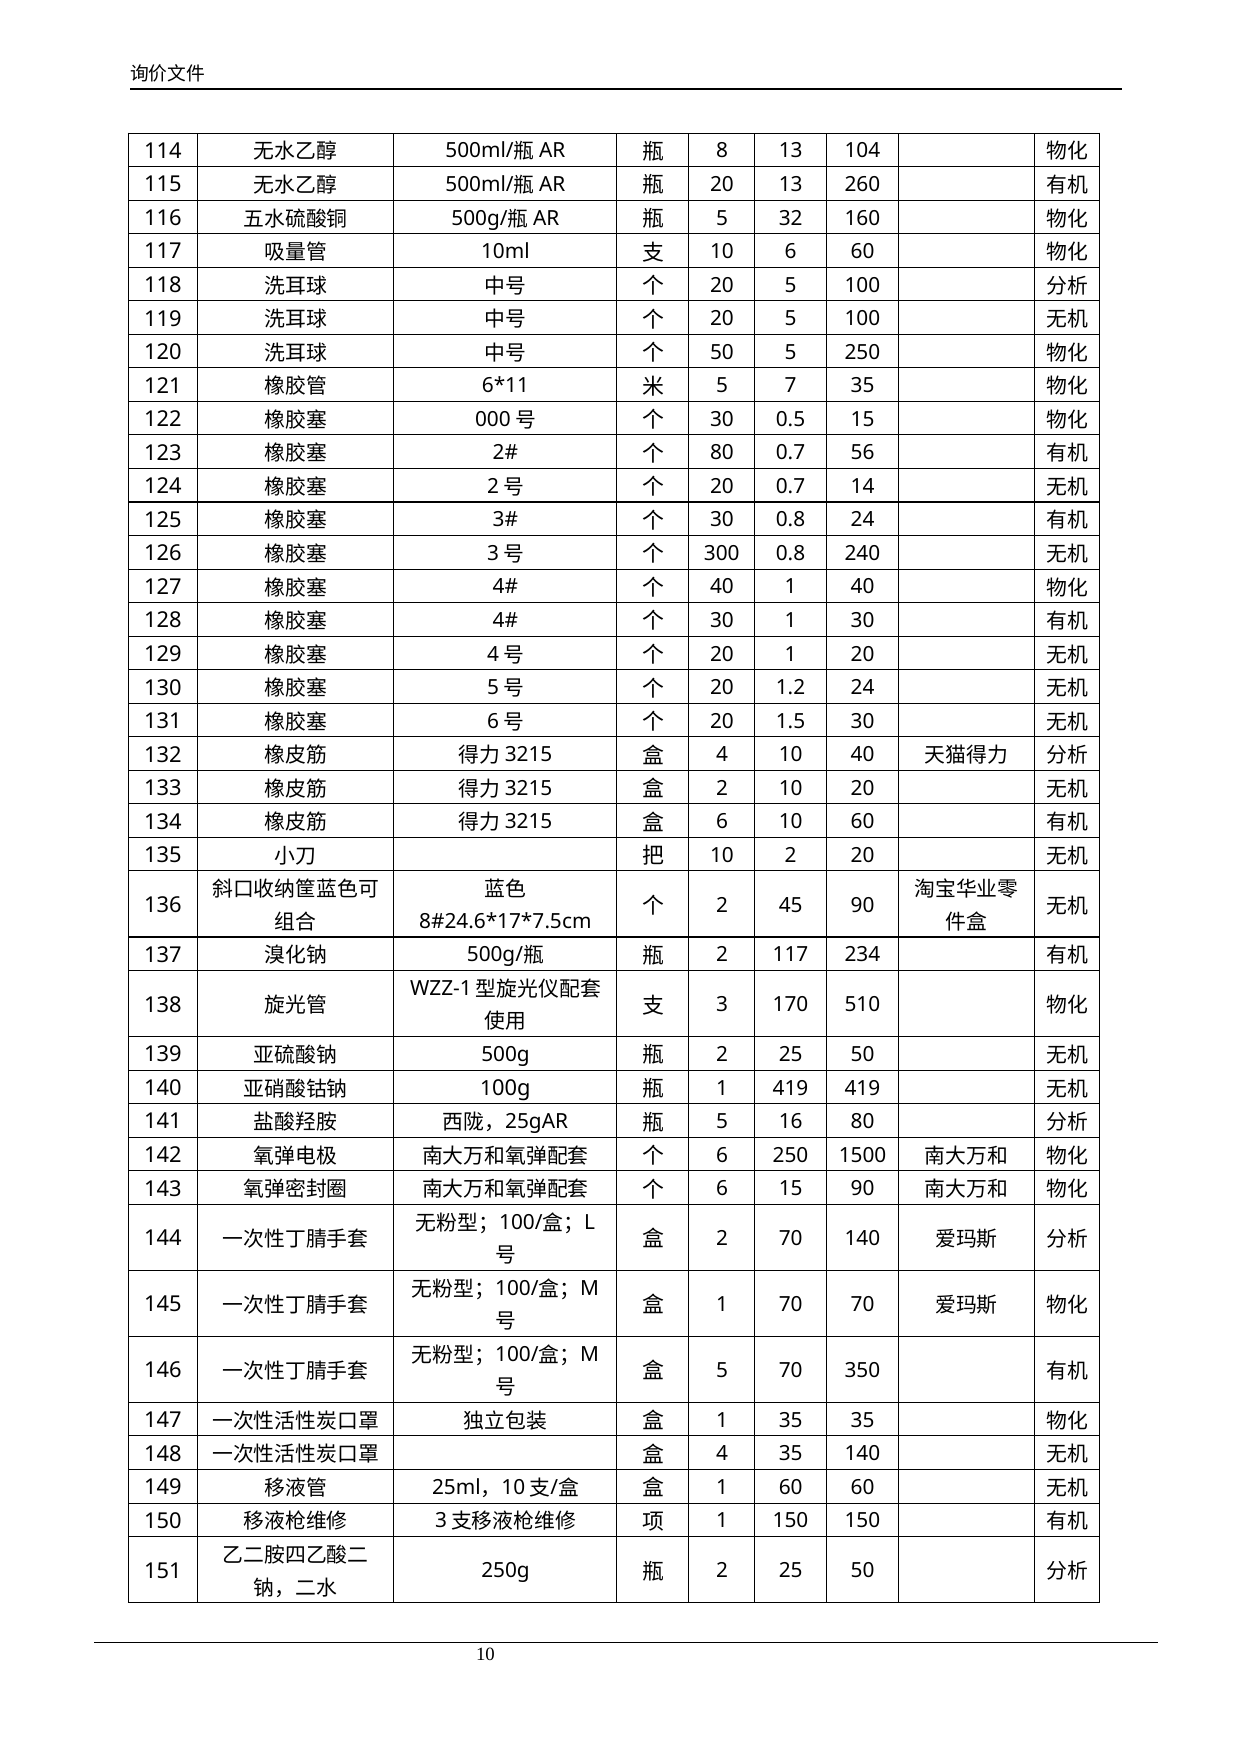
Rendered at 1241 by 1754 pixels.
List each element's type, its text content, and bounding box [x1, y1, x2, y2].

table_cell 橡皮筋 [198, 804, 393, 837]
table_cell 144 [129, 1205, 197, 1270]
table_cell 个 [617, 335, 688, 367]
table_cell 124 [129, 469, 197, 501]
table_cell 项 [617, 1504, 688, 1536]
table_cell 3# [394, 503, 616, 535]
table_cell 橡皮筋 [198, 737, 393, 770]
table_cell 139 [129, 1037, 197, 1069]
table_cell 35 [755, 1403, 826, 1435]
table_cell 瓶 [617, 201, 688, 233]
table_cell 2 [689, 871, 754, 936]
table_cell 乙二胺四乙酸二钠，二水 [198, 1537, 393, 1602]
table_cell 物化 [1035, 402, 1099, 434]
table_cell 淘宝华业零件盒 [899, 871, 1034, 936]
table_cell 250 [827, 335, 898, 367]
table_cell 个 [617, 301, 688, 334]
table_cell 13 [755, 167, 826, 199]
table_cell 无水乙醇 [198, 167, 393, 199]
table_cell [899, 536, 1034, 568]
table_cell 24 [827, 503, 898, 535]
table_cell 西陇，25gAR [394, 1104, 616, 1137]
table_cell 8 [689, 134, 754, 166]
table_cell 10ml [394, 234, 616, 267]
table_cell 2 [689, 1037, 754, 1069]
table_cell 有机 [1035, 603, 1099, 636]
table_cell 亚硫酸钠 [198, 1037, 393, 1069]
table_cell [899, 1071, 1034, 1103]
table_cell [899, 1337, 1034, 1402]
table_cell 5 [689, 368, 754, 401]
table_cell 橡皮筋 [198, 771, 393, 803]
table_cell 145 [129, 1271, 197, 1336]
table_cell 20 [689, 301, 754, 334]
table_cell 5 [755, 268, 826, 300]
table_cell 橡胶塞 [198, 603, 393, 636]
table_cell 260 [827, 167, 898, 199]
table_cell 30 [689, 503, 754, 535]
table_cell 瓶 [617, 167, 688, 199]
table_cell 140 [129, 1071, 197, 1103]
table_cell 142 [129, 1138, 197, 1170]
table_cell [394, 1436, 616, 1469]
table_cell 洗耳球 [198, 335, 393, 367]
table_cell 20 [689, 469, 754, 501]
table_cell 橡胶塞 [198, 704, 393, 736]
table_cell 1 [755, 637, 826, 669]
table_cell 30 [689, 603, 754, 636]
table_cell 40 [827, 570, 898, 602]
table_cell 无机 [1035, 670, 1099, 703]
table_cell 个 [617, 435, 688, 468]
table_cell 五水硫酸铜 [198, 201, 393, 233]
table_cell 橡胶塞 [198, 570, 393, 602]
table_cell 南大万和氧弹配套 [394, 1138, 616, 1170]
table_cell 一次性丁腈手套 [198, 1205, 393, 1270]
table_cell 116 [129, 201, 197, 233]
table_cell 移液枪维修 [198, 1504, 393, 1536]
table_cell 有机 [1035, 167, 1099, 199]
table_cell 个 [617, 469, 688, 501]
table_cell 6 [755, 234, 826, 267]
table_cell 分析 [1035, 1537, 1099, 1602]
table_cell 118 [129, 268, 197, 300]
table_cell 10 [755, 771, 826, 803]
table_cell WZZ-1型旋光仪配套使用 [394, 971, 616, 1036]
table_cell 000号 [394, 402, 616, 434]
table_cell 146 [129, 1337, 197, 1402]
table_cell 得力 3215 [394, 771, 616, 803]
table_cell 121 [129, 368, 197, 401]
table_cell 2 [689, 938, 754, 970]
table_cell 10 [689, 234, 754, 267]
table_cell 20 [689, 167, 754, 199]
table_cell 橡胶塞 [198, 637, 393, 669]
table_cell 1 [689, 1470, 754, 1502]
table_cell 橡胶塞 [198, 435, 393, 468]
table_cell 无机 [1035, 1037, 1099, 1069]
table_cell 中号 [394, 301, 616, 334]
table_cell 个 [617, 402, 688, 434]
table_cell 一次性活性炭口罩 [198, 1403, 393, 1435]
table_cell 6 [689, 804, 754, 837]
table_cell 独立包装 [394, 1403, 616, 1435]
table_cell 中号 [394, 268, 616, 300]
table_cell 分析 [1035, 737, 1099, 770]
table_cell 氧弹电极 [198, 1138, 393, 1170]
table_cell 10 [755, 737, 826, 770]
table_cell 20 [689, 268, 754, 300]
table_cell 无粉型；100/盒；M号 [394, 1271, 616, 1336]
table_cell 氧弹密封圈 [198, 1171, 393, 1204]
table_cell 500g [394, 1037, 616, 1069]
table_cell 136 [129, 871, 197, 936]
table_cell 有机 [1035, 503, 1099, 535]
table_cell 物化 [1035, 201, 1099, 233]
table_cell 无机 [1035, 871, 1099, 936]
table_cell 瓶 [617, 938, 688, 970]
table_cell 一次性活性炭口罩 [198, 1436, 393, 1469]
table_cell 无机 [1035, 301, 1099, 334]
table_cell 1.2 [755, 670, 826, 703]
table_cell 个 [617, 570, 688, 602]
table_cell 橡胶塞 [198, 503, 393, 535]
table_cell 4 [689, 1436, 754, 1469]
table_cell 个 [617, 637, 688, 669]
table_cell 南大万和 [899, 1171, 1034, 1204]
table_cell [899, 1504, 1034, 1536]
table_cell 3 [689, 971, 754, 1036]
table_cell 无机 [1035, 536, 1099, 568]
table_cell 80 [827, 1104, 898, 1137]
table_cell [899, 637, 1034, 669]
table_cell 洗耳球 [198, 301, 393, 334]
table_cell 个 [617, 603, 688, 636]
table_cell [899, 368, 1034, 401]
table_cell 100g [394, 1071, 616, 1103]
table_cell [899, 670, 1034, 703]
table_cell 无机 [1035, 1436, 1099, 1469]
table_cell 物化 [1035, 335, 1099, 367]
table_cell 20 [827, 838, 898, 870]
table_cell 25 [755, 1037, 826, 1069]
table_cell 0.7 [755, 435, 826, 468]
table_cell 橡胶塞 [198, 402, 393, 434]
table_cell 115 [129, 167, 197, 199]
table_cell 爱玛斯 [899, 1271, 1034, 1336]
table_cell 分析 [1035, 1205, 1099, 1270]
table_cell 20 [689, 670, 754, 703]
table_cell 把 [617, 838, 688, 870]
table_cell 个 [617, 1138, 688, 1170]
table_cell 无机 [1035, 637, 1099, 669]
table_cell 20 [827, 771, 898, 803]
table_cell [899, 268, 1034, 300]
table_cell 1 [689, 1271, 754, 1336]
table_cell 个 [617, 670, 688, 703]
table_cell [899, 435, 1034, 468]
table_cell 洗耳球 [198, 268, 393, 300]
table_cell 个 [617, 536, 688, 568]
table_cell 20 [827, 637, 898, 669]
table_cell 20 [689, 637, 754, 669]
table_cell 1 [755, 603, 826, 636]
table_cell 5 [689, 1337, 754, 1402]
table_cell 物化 [1035, 1138, 1099, 1170]
table_cell 个 [617, 704, 688, 736]
table_cell 150 [755, 1504, 826, 1536]
table_cell 物化 [1035, 234, 1099, 267]
table_cell 南大万和氧弹配套 [394, 1171, 616, 1204]
table_cell 5 [689, 201, 754, 233]
table_cell 天猫得力 [899, 737, 1034, 770]
table_cell 物化 [1035, 368, 1099, 401]
table_cell 25 [755, 1537, 826, 1602]
table_cell 56 [827, 435, 898, 468]
table_cell [899, 704, 1034, 736]
table_cell 250 [755, 1138, 826, 1170]
table_cell 无机 [1035, 1470, 1099, 1502]
table_cell 24 [827, 670, 898, 703]
table_cell 35 [827, 1403, 898, 1435]
table_cell 1 [689, 1071, 754, 1103]
table_cell 物化 [1035, 570, 1099, 602]
table_cell 中号 [394, 335, 616, 367]
table_cell 盒 [617, 1337, 688, 1402]
table_cell [899, 1436, 1034, 1469]
table_cell 45 [755, 871, 826, 936]
table_cell 爱玛斯 [899, 1205, 1034, 1270]
table_cell 134 [129, 804, 197, 837]
table_cell 500g/瓶 AR [394, 201, 616, 233]
table_cell 70 [755, 1337, 826, 1402]
table_cell 14 [827, 469, 898, 501]
table_cell 80 [689, 435, 754, 468]
table_cell 133 [129, 771, 197, 803]
table_cell 得力 3215 [394, 737, 616, 770]
table_cell 129 [129, 637, 197, 669]
table_cell 蓝色 8#24.6*17*7.5cm [394, 871, 616, 936]
table_cell 有机 [1035, 1504, 1099, 1536]
table_cell 150 [827, 1504, 898, 1536]
table_cell 50 [827, 1537, 898, 1602]
table_cell 个 [617, 503, 688, 535]
table_cell 盒 [617, 771, 688, 803]
table_cell 10 [755, 804, 826, 837]
table_cell 无水乙醇 [198, 134, 393, 166]
table_cell 4号 [394, 637, 616, 669]
table_cell 分析 [1035, 268, 1099, 300]
table_cell [899, 167, 1034, 199]
table_cell 0.5 [755, 402, 826, 434]
table_cell 5号 [394, 670, 616, 703]
table_cell 141 [129, 1104, 197, 1137]
table_cell 149 [129, 1470, 197, 1502]
table_cell 1 [689, 1403, 754, 1435]
table_cell 140 [827, 1205, 898, 1270]
table_cell 30 [827, 704, 898, 736]
table_cell 0.8 [755, 536, 826, 568]
table_cell 13 [755, 134, 826, 166]
table_cell 160 [827, 201, 898, 233]
table_cell 60 [755, 1470, 826, 1502]
table_cell 147 [129, 1403, 197, 1435]
table_cell 盒 [617, 737, 688, 770]
table_cell 一次性丁腈手套 [198, 1337, 393, 1402]
table_cell 盒 [617, 1403, 688, 1435]
table_cell 250g [394, 1537, 616, 1602]
table_cell 135 [129, 838, 197, 870]
table_cell 70 [755, 1271, 826, 1336]
table_cell 分析 [1035, 1104, 1099, 1137]
table_cell [899, 1470, 1034, 1502]
table_cell 2 [689, 1537, 754, 1602]
table_cell 100 [827, 268, 898, 300]
table_cell 小刀 [198, 838, 393, 870]
table_cell 5 [755, 301, 826, 334]
table_cell 70 [827, 1271, 898, 1336]
table_cell 104 [827, 134, 898, 166]
table_cell 419 [755, 1071, 826, 1103]
table_cell [899, 603, 1034, 636]
table_cell 4 [689, 737, 754, 770]
table_cell 143 [129, 1171, 197, 1204]
table_cell 7 [755, 368, 826, 401]
table_cell 盒 [617, 804, 688, 837]
table_cell 3号 [394, 536, 616, 568]
table_cell 234 [827, 938, 898, 970]
table_cell [899, 402, 1034, 434]
table_cell 120 [129, 335, 197, 367]
table_cell 1500 [827, 1138, 898, 1170]
table_cell 90 [827, 1171, 898, 1204]
table_cell 2# [394, 435, 616, 468]
table_cell 吸量管 [198, 234, 393, 267]
table_cell 2 [689, 1205, 754, 1270]
table_cell [899, 570, 1034, 602]
table_cell [899, 335, 1034, 367]
table_cell 2 [755, 838, 826, 870]
table_cell 32 [755, 201, 826, 233]
table_cell 5 [689, 1104, 754, 1137]
table_cell 物化 [1035, 134, 1099, 166]
table_cell 60 [827, 804, 898, 837]
table_cell 90 [827, 871, 898, 936]
table_cell 个 [617, 268, 688, 300]
table_cell 30 [689, 402, 754, 434]
table_cell 130 [129, 670, 197, 703]
table_cell [394, 838, 616, 870]
table_cell 4# [394, 570, 616, 602]
table_cell 500g/瓶 [394, 938, 616, 970]
table_cell [899, 804, 1034, 837]
table_cell 4# [394, 603, 616, 636]
table_cell 148 [129, 1436, 197, 1469]
table_cell 6号 [394, 704, 616, 736]
table_cell 瓶 [617, 1037, 688, 1069]
table_cell 117 [755, 938, 826, 970]
table_cell 无机 [1035, 469, 1099, 501]
table_cell 无机 [1035, 1071, 1099, 1103]
table_cell 125 [129, 503, 197, 535]
table_cell [899, 1037, 1034, 1069]
table_cell 6*11 [394, 368, 616, 401]
table_cell 亚硝酸钴钠 [198, 1071, 393, 1103]
table_cell 510 [827, 971, 898, 1036]
table_cell 35 [827, 368, 898, 401]
table_cell 有机 [1035, 938, 1099, 970]
table_cell [899, 234, 1034, 267]
table_cell 1 [755, 570, 826, 602]
table_cell 240 [827, 536, 898, 568]
table_cell 40 [827, 737, 898, 770]
table_cell 50 [689, 335, 754, 367]
table_cell 132 [129, 737, 197, 770]
table_cell 橡胶塞 [198, 469, 393, 501]
table_cell 138 [129, 971, 197, 1036]
table_cell 122 [129, 402, 197, 434]
table_cell 140 [827, 1436, 898, 1469]
table_cell [899, 1537, 1034, 1602]
table_cell [899, 1403, 1034, 1435]
table_cell 117 [129, 234, 197, 267]
table_cell 橡胶塞 [198, 670, 393, 703]
table_cell 126 [129, 536, 197, 568]
table_cell 131 [129, 704, 197, 736]
table_cell 无粉型；100/盒；M号 [394, 1337, 616, 1402]
table_cell 10 [689, 838, 754, 870]
table_cell 60 [827, 1470, 898, 1502]
table_cell 127 [129, 570, 197, 602]
table_cell 40 [689, 570, 754, 602]
table_cell 150 [129, 1504, 197, 1536]
table_cell 移液管 [198, 1470, 393, 1502]
table_cell [899, 503, 1034, 535]
table_cell 1 [689, 1504, 754, 1536]
table_cell 123 [129, 435, 197, 468]
table_cell 114 [129, 134, 197, 166]
table_cell 斜口收纳筐蓝色可组合 [198, 871, 393, 936]
table_cell 无机 [1035, 704, 1099, 736]
table_cell 100 [827, 301, 898, 334]
table_cell 0.7 [755, 469, 826, 501]
table_cell 物化 [1035, 1171, 1099, 1204]
table_cell 50 [827, 1037, 898, 1069]
table_cell [899, 971, 1034, 1036]
table_cell 物化 [1035, 971, 1099, 1036]
table_cell 1.5 [755, 704, 826, 736]
table_cell 橡胶管 [198, 368, 393, 401]
table_cell 旋光管 [198, 971, 393, 1036]
table_cell 30 [827, 603, 898, 636]
table_cell [899, 771, 1034, 803]
table_cell [899, 838, 1034, 870]
table_cell 2 [689, 771, 754, 803]
table_cell 瓶 [617, 134, 688, 166]
table_cell 有机 [1035, 1337, 1099, 1402]
table_cell 个 [617, 1171, 688, 1204]
table_cell 有机 [1035, 804, 1099, 837]
table_cell 500ml/瓶 AR [394, 167, 616, 199]
table_cell 米 [617, 368, 688, 401]
table_cell 得力 3215 [394, 804, 616, 837]
table_cell 瓶 [617, 1071, 688, 1103]
table_cell 170 [755, 971, 826, 1036]
table_cell 70 [755, 1205, 826, 1270]
table_cell [899, 469, 1034, 501]
table_cell 无机 [1035, 771, 1099, 803]
table_cell 6 [689, 1171, 754, 1204]
table_cell 151 [129, 1537, 197, 1602]
table_cell 119 [129, 301, 197, 334]
table_cell 支 [617, 234, 688, 267]
table_cell 500ml/瓶 AR [394, 134, 616, 166]
table_cell 一次性丁腈手套 [198, 1271, 393, 1336]
table_cell 南大万和 [899, 1138, 1034, 1170]
table_cell 0.8 [755, 503, 826, 535]
table_cell 物化 [1035, 1271, 1099, 1336]
table_cell 35 [755, 1436, 826, 1469]
table_cell 无粉型；100/盒；L号 [394, 1205, 616, 1270]
table_cell 15 [827, 402, 898, 434]
table_cell 137 [129, 938, 197, 970]
table_cell 128 [129, 603, 197, 636]
table_cell 350 [827, 1337, 898, 1402]
table_cell 无机 [1035, 838, 1099, 870]
table_cell [899, 301, 1034, 334]
table_cell 16 [755, 1104, 826, 1137]
table_cell 个 [617, 871, 688, 936]
table_cell 6 [689, 1138, 754, 1170]
table_cell [899, 938, 1034, 970]
table_cell 盐酸羟胺 [198, 1104, 393, 1137]
table_cell [899, 134, 1034, 166]
table_cell 物化 [1035, 1403, 1099, 1435]
table_cell 300 [689, 536, 754, 568]
table_cell 支 [617, 971, 688, 1036]
table_cell 盒 [617, 1470, 688, 1502]
table_cell 瓶 [617, 1537, 688, 1602]
table_cell [899, 1104, 1034, 1137]
table_cell 有机 [1035, 435, 1099, 468]
table_cell 419 [827, 1071, 898, 1103]
table_cell 15 [755, 1171, 826, 1204]
table_cell 盒 [617, 1205, 688, 1270]
table_cell 25ml，10支/盒 [394, 1470, 616, 1502]
table_cell 60 [827, 234, 898, 267]
table_cell 2号 [394, 469, 616, 501]
table_cell [899, 201, 1034, 233]
table_cell 盒 [617, 1271, 688, 1336]
table_cell 瓶 [617, 1104, 688, 1137]
table_cell 橡胶塞 [198, 536, 393, 568]
table_cell 盒 [617, 1436, 688, 1469]
table_cell 溴化钠 [198, 938, 393, 970]
table_cell 20 [689, 704, 754, 736]
table_cell 5 [755, 335, 826, 367]
table_cell 3支移液枪维修 [394, 1504, 616, 1536]
